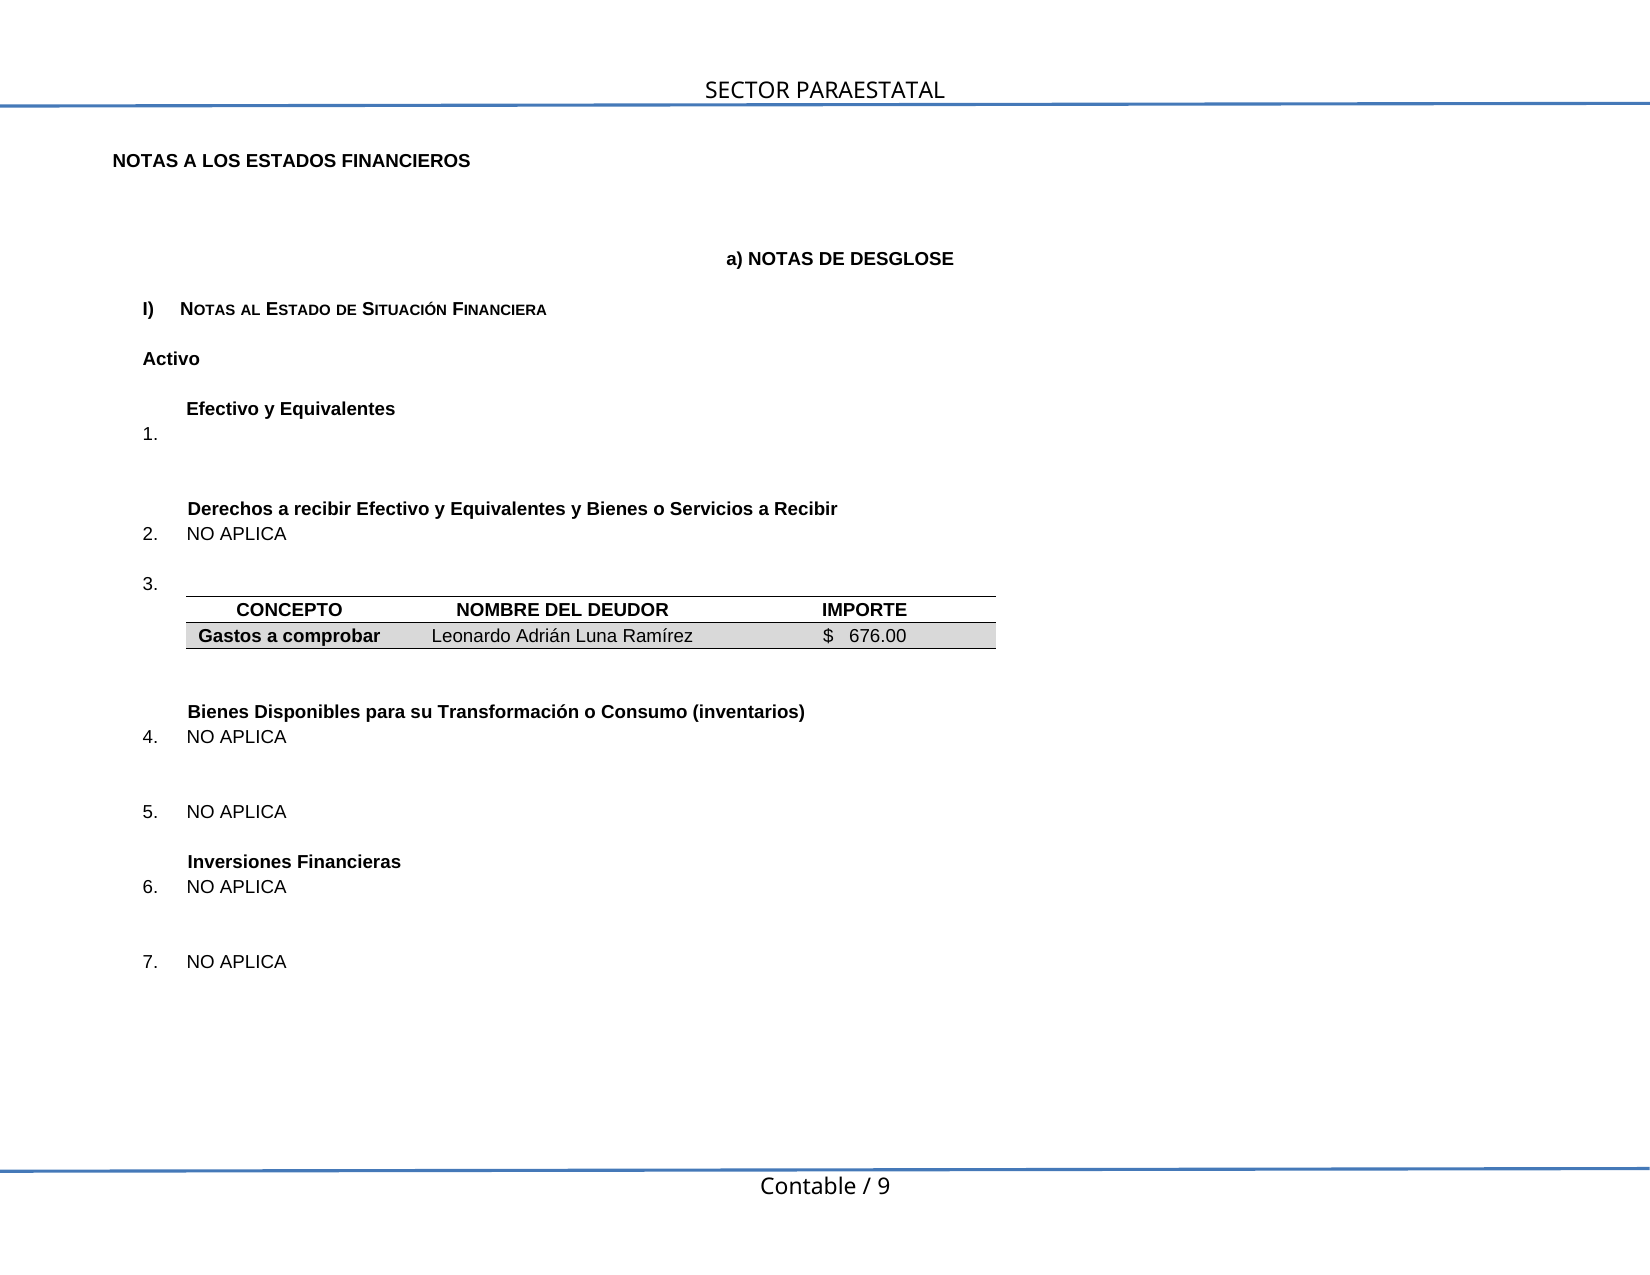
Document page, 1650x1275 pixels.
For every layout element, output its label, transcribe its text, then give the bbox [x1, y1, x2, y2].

text NOTAS A LOS ESTADOS FINANCIEROS [112, 150, 1537, 172]
text Derechos a recibir Efectivo y Equivalentes y Bienes o Servicios a Recibir [142, 496, 1537, 521]
table_header CONCEPTO [186, 597, 392, 622]
table_header NOMBRE DEL DEUDOR [392, 597, 733, 622]
text Bienes Disponibles para su Transformación o Consumo (inventarios) [142, 699, 1537, 724]
table_cell Leonardo Adrián Luna Ramírez [392, 623, 733, 648]
list NO APLICA [142, 521, 1537, 546]
text Activo [112, 346, 1537, 371]
list NO APLICA [142, 724, 1537, 749]
table_cell Gastos a comprobar [186, 623, 392, 648]
list NO APLICA [142, 799, 1537, 824]
text a) NOTAS DE DESGLOSE [112, 246, 1537, 271]
list NO APLICA [142, 874, 1537, 899]
table_header IMPORTE [733, 597, 996, 622]
text Inversiones Financieras [142, 849, 1537, 874]
table_cell $ 676.00 [733, 623, 996, 648]
text Efectivo y Equivalentes [112, 396, 1537, 421]
list NO APLICA [142, 949, 1537, 974]
text I) Notas al Estado de Situación Financiera [142, 296, 1537, 321]
